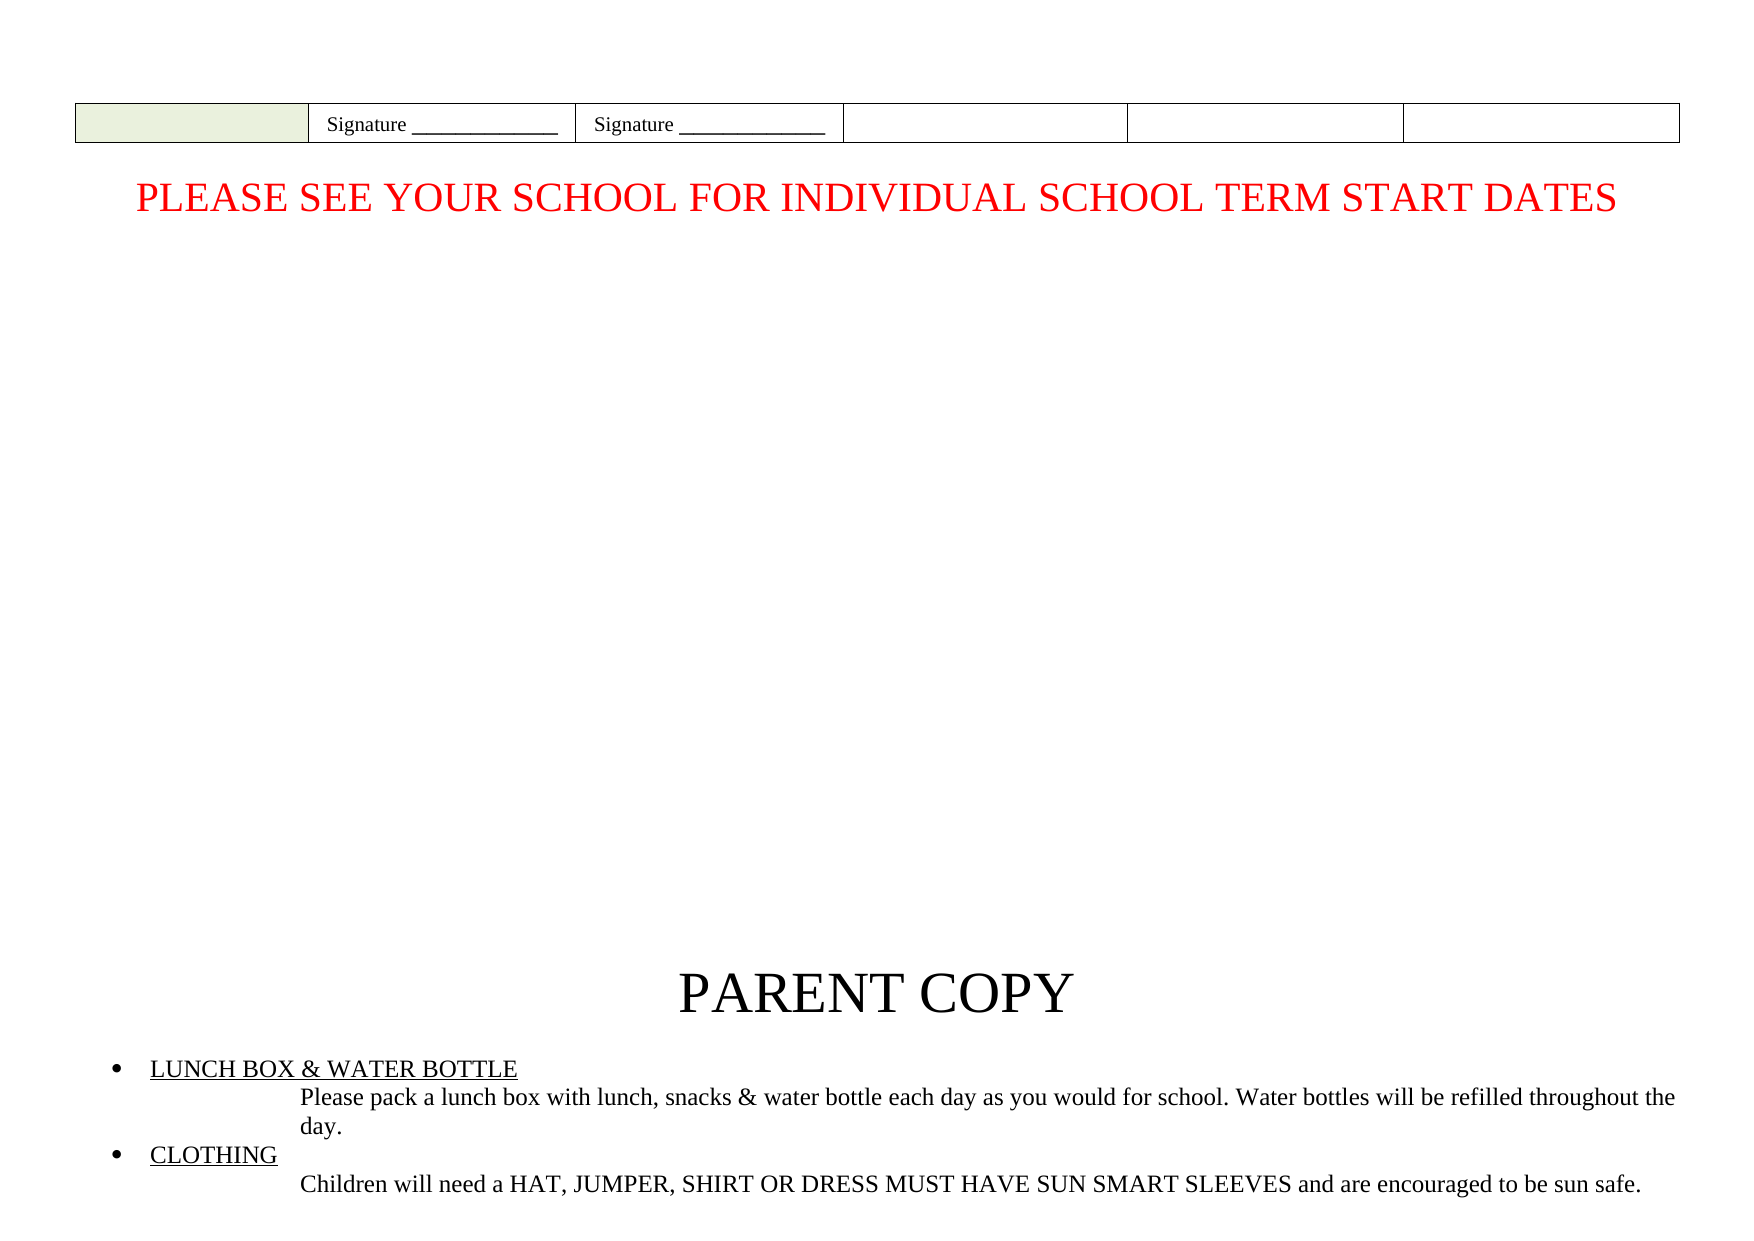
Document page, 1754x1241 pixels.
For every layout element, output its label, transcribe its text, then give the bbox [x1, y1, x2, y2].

text Children will need a HAT, JUMPER, SHIRT OR DRESS MUST HAVE SUN SMART SLEEVES and are encouraged to be sun safe. [300, 1169, 1679, 1197]
list CLOTHING [112, 1140, 1679, 1169]
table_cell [76, 104, 308, 142]
text PARENT COPY [75, 958, 1679, 1025]
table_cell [309, 104, 575, 142]
text PLEASE SEE YOUR SCHOOL FOR INDIVIDUAL SCHOOL TERM START DATES [75, 172, 1679, 220]
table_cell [1128, 104, 1403, 142]
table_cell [844, 104, 1127, 142]
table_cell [576, 104, 843, 142]
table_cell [1404, 104, 1679, 142]
list LUNCH BOX & WATER BOTTLE [112, 1054, 1679, 1082]
text Please pack a lunch box with lunch, snacks & water bottle each day as you would for school. Water bottles will be refilled throughout the day. [300, 1082, 1679, 1140]
